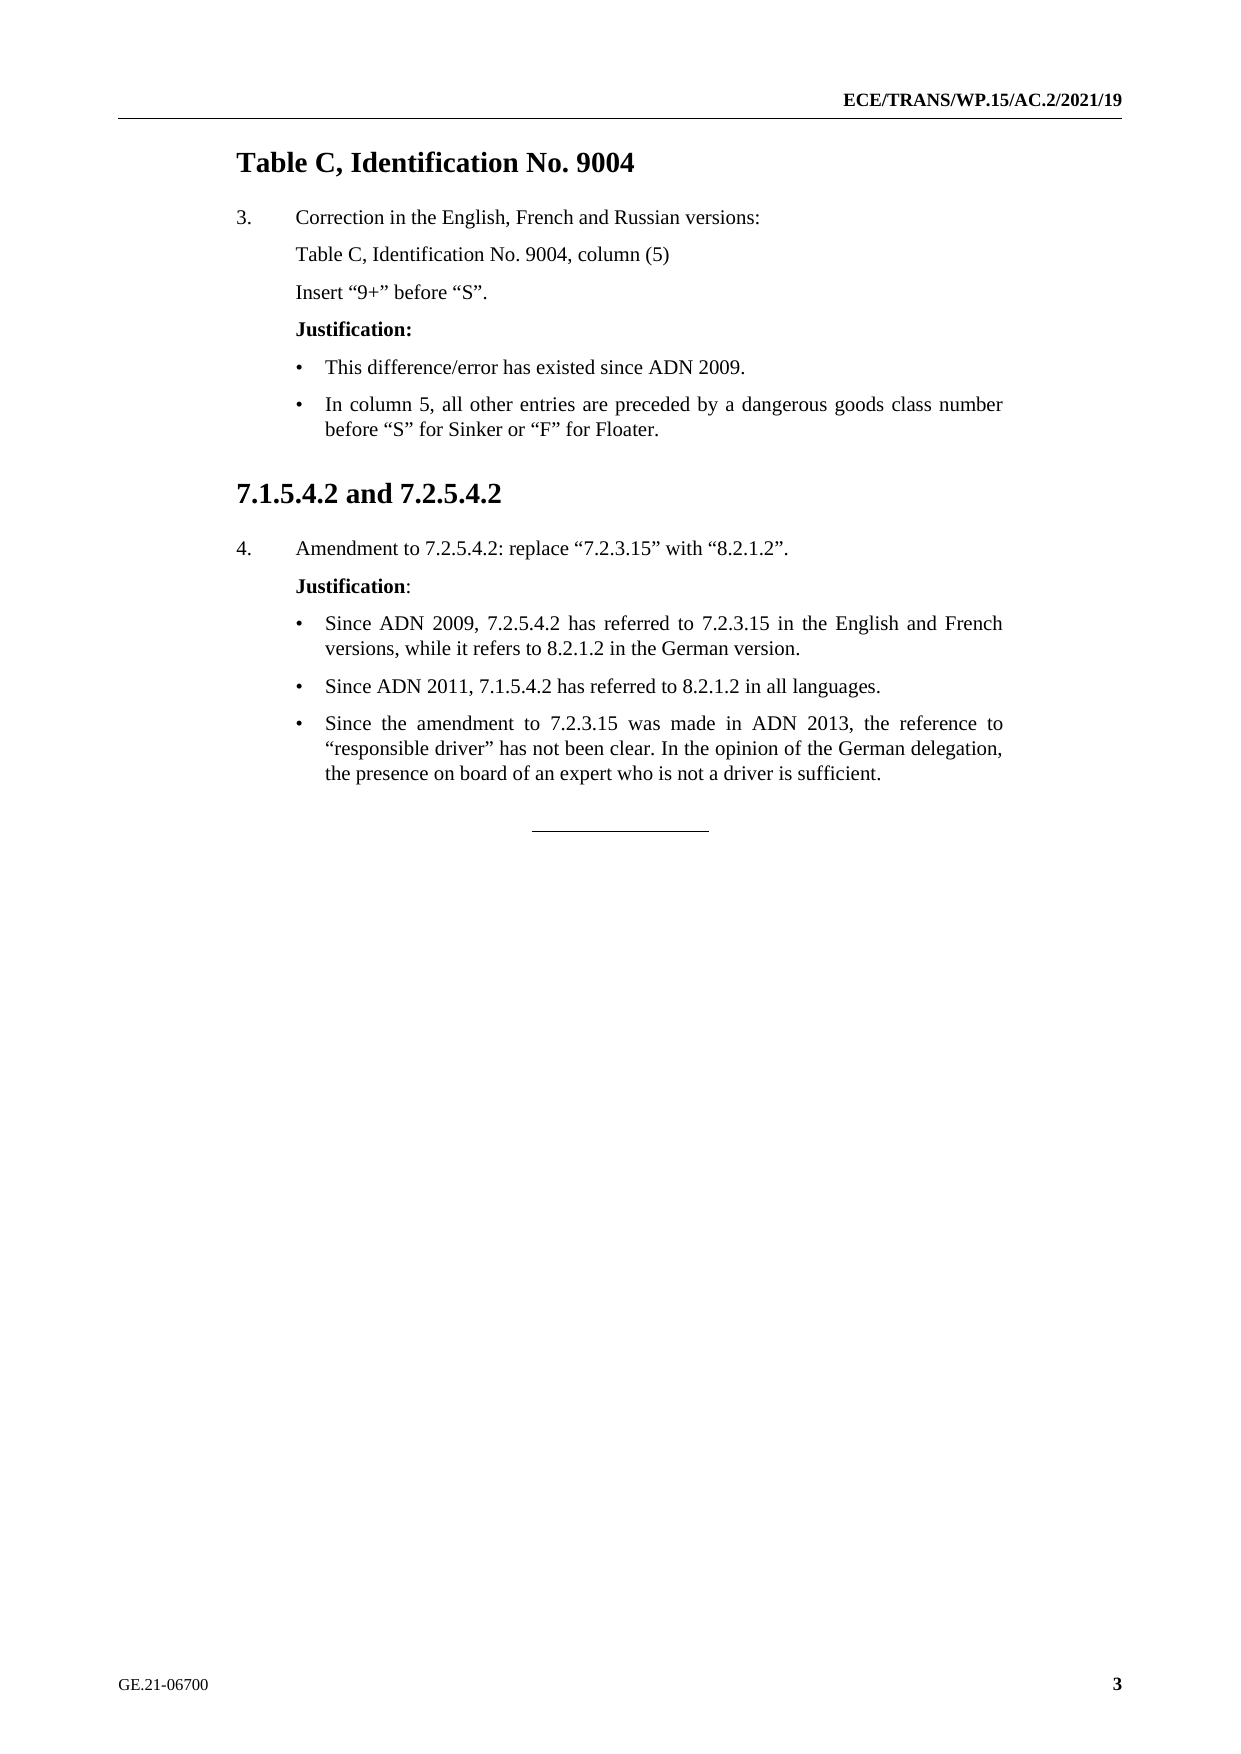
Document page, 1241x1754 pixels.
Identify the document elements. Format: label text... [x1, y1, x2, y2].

text Table C, Identification No. 9004 [118, 148, 1004, 179]
text Justification: [236, 316, 1004, 341]
list This difference/error has existed since ADN 2009. [295, 354, 1004, 379]
text 7.1.5.4.2 and 7.2.5.4.2 [118, 479, 1004, 510]
list Since the amendment to 7.2.3.15 was made in ADN 2013, the reference to “responsible driver” has not been clear. In the opinion of the German delegation, the presence on board of an expert who is not a driver is sufficient. [295, 710, 1004, 785]
list Since ADN 2011, 7.1.5.4.2 has referred to 8.2.1.2 in all languages. [295, 673, 1004, 698]
text 3. Correction in the English, French and Russian versions: [236, 204, 1004, 229]
list Since ADN 2009, 7.2.5.4.2 has referred to 7.2.3.15 in the English and French versions, while it refers to 8.2.1.2 in the German version. [295, 610, 1004, 660]
text Justification: [236, 573, 1004, 598]
text 4. Amendment to 7.2.5.4.2: replace “7.2.3.15” with “8.2.1.2”. [236, 535, 1004, 560]
text Insert “9+” before “S”. [295, 279, 1004, 304]
text Table C, Identification No. 9004, column (5) [295, 241, 1004, 266]
list In column 5, all other entries are preceded by a dangerous goods class number before “S” for Sinker or “F” for Floater. [295, 391, 1004, 441]
